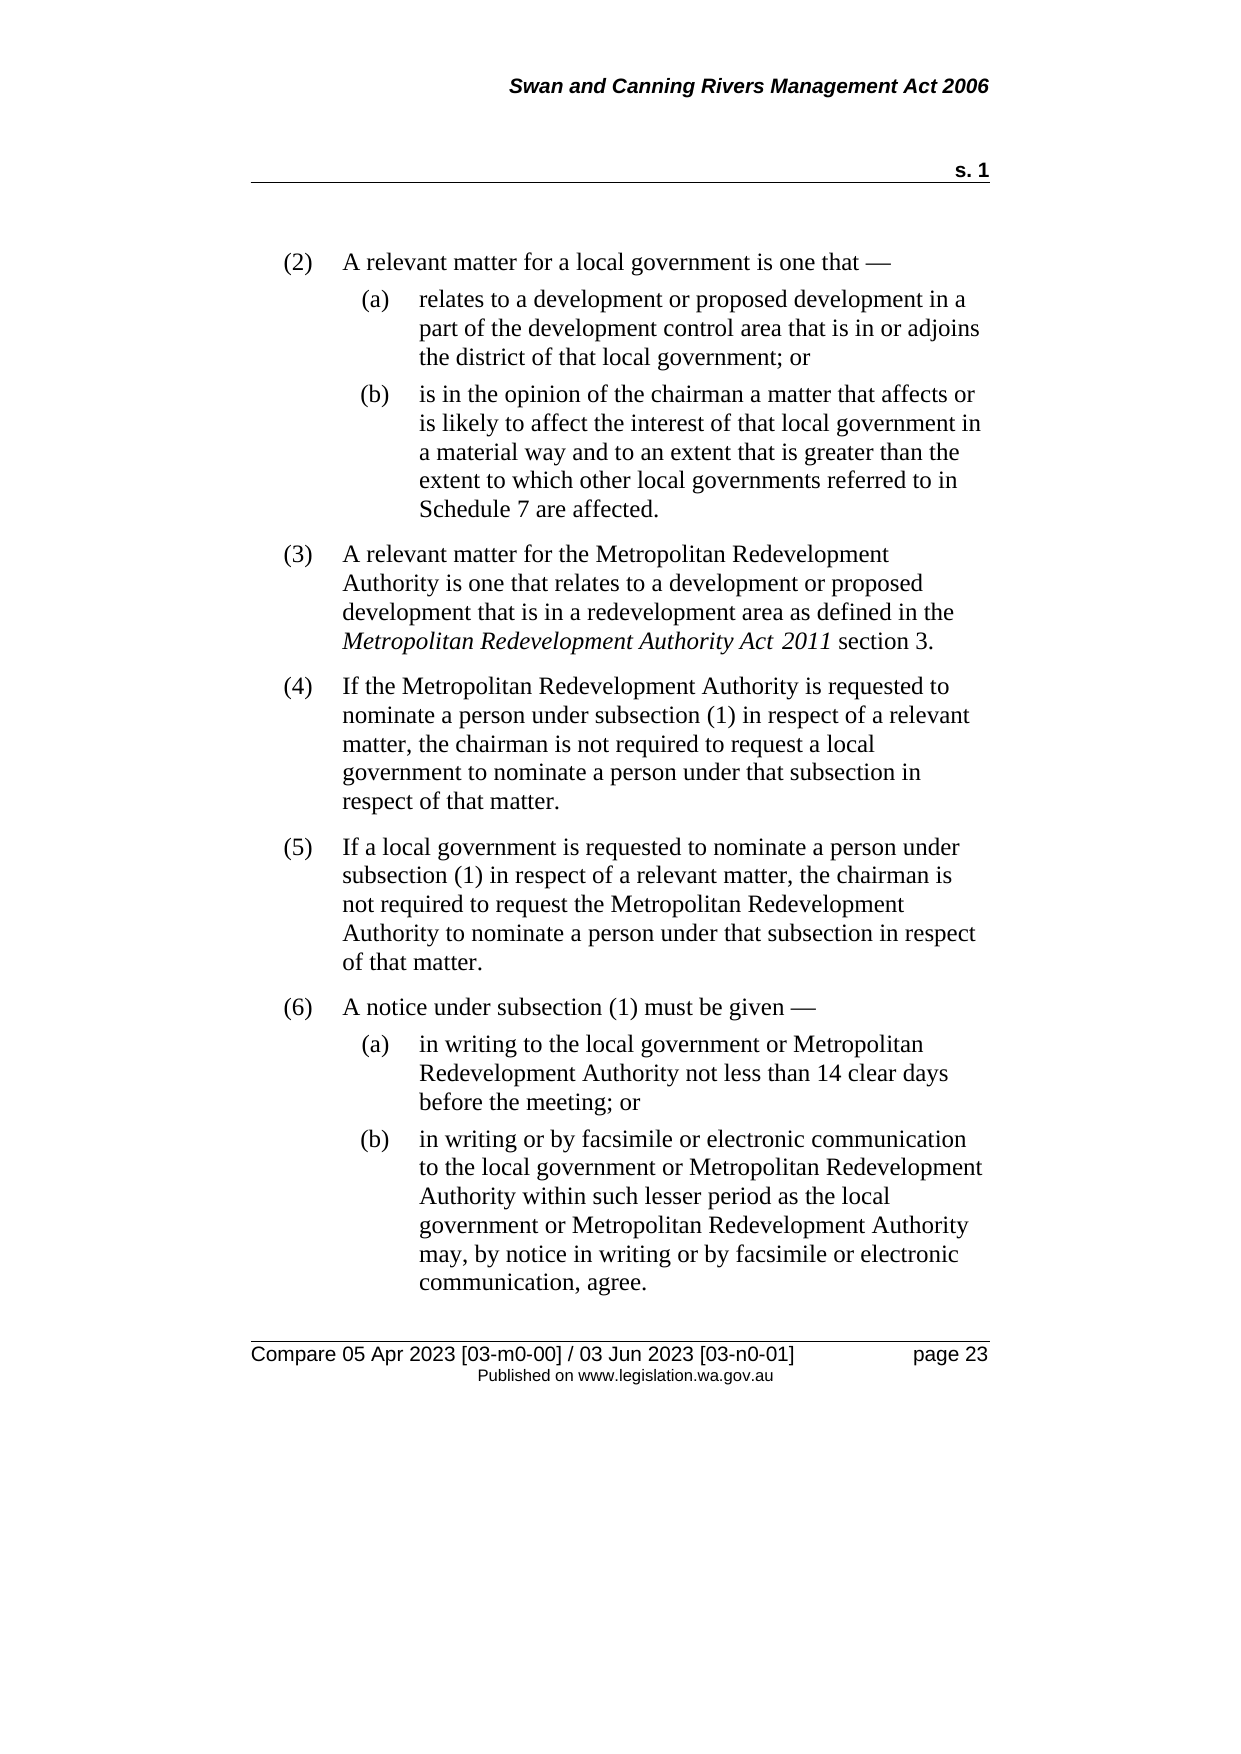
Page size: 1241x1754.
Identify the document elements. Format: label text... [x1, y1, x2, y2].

text (5) If a local government is requested to nominate a person under subsection (1) in respect of a relevant matter, the chairman is not required to request the Metropolitan Redevelopment Authority to nominate a person under that subsection in respect of that matter. [251, 832, 990, 975]
text (4) If the Metropolitan Redevelopment Authority is requested to nominate a person under subsection (1) in respect of a relevant matter, the chairman is not required to request a local government to nominate a person under that subsection in respect of that matter. [251, 671, 990, 815]
text (b) in writing or by facsimile or electronic communication to the local government or Metropolitan Redevelopment Authority within such lesser period as the local government or Metropolitan Redevelopment Authority may, by notice in writing or by facsimile or electronic communication, agree. [251, 1124, 990, 1296]
text (a) relates to a development or proposed development in a part of the development control area that is in or adjoins the district of that local government; or [251, 284, 990, 371]
text (2) A relevant matter for a local government is one that — [251, 247, 990, 276]
text (b) is in the opinion of the chairman a matter that affects or is likely to affect the interest of that local government in a material way and to an extent that is greater than the extent to which other local governments referred to in Schedule 7 are affected. [251, 379, 990, 523]
text (6) A notice under subsection (1) must be given — [251, 992, 990, 1021]
text (a) in writing to the local government or Metropolitan Redevelopment Authority not less than 14 clear days before the meeting; or [251, 1029, 990, 1115]
text (3) A relevant matter for the Metropolitan Redevelopment Authority is one that relates to a development or proposed development that is in a redevelopment area as defined in the Metropolitan Redevelopment Authority Act 2011 section 3. [251, 539, 990, 654]
